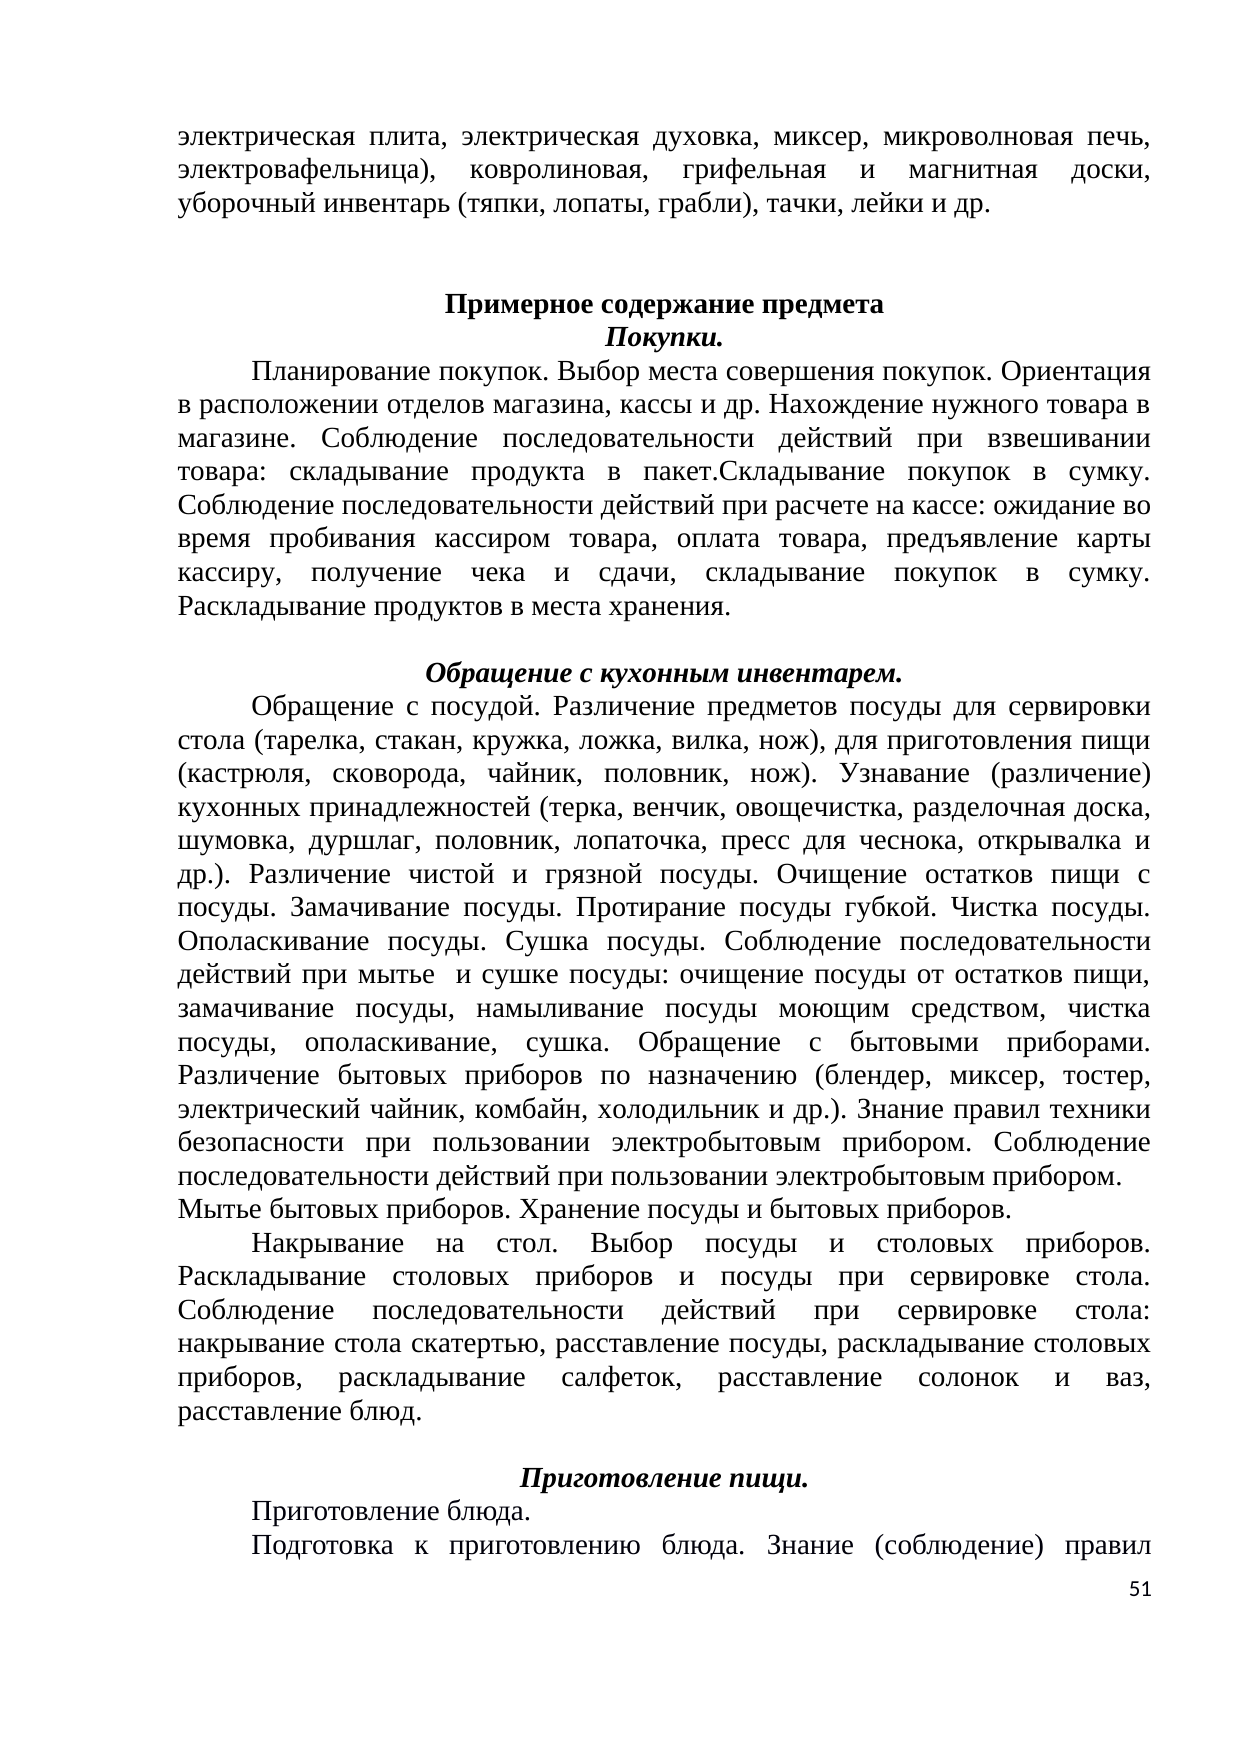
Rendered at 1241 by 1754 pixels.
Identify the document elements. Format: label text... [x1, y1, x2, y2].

text Примерное содержание предмета [177, 286, 1152, 319]
text Обращение с посудой. Различение предметов посуды для сервировки стола (тарелка, стакан, кружка, ложка, вилка, нож), для приготовления пищи (кастрюля, сковорода, чайник, половник, нож). Узнавание (различение) кухонных принадлежностей (терка, венчик, овощечистка, разделочная доска, шумовка, дуршлаг, половник, лопаточка, пресс для чеснока, открывалка и др.). Различение чистой и грязной посуды. Очищение остатков пищи с посуды. Замачивание посуды. Протирание посуды губкой. Чистка посуды. Ополаскивание посуды. Сушка посуды. Соблюдение последовательности действий при мытье и сушке посуды: очищение посуды от остатков пищи, замачивание посуды, намыливание посуды моющим средством, чистка посуды, ополаскивание, сушка. Обращение с бытовыми приборами. Различение бытовых приборов по назначению (блендер, миксер, тостер, электрический чайник, комбайн, холодильник и др.). Знание правил техники безопасности при пользовании электробытовым прибором. Соблюдение последовательности действий при пользовании электробытовым прибором. [177, 688, 1152, 1191]
text Обращение с кухонным инвентарем. [177, 655, 1152, 688]
text Накрывание на стол. Выбор посуды и столовых приборов. Раскладывание столовых приборов и посуды при сервировке стола. Соблюдение последовательности действий при сервировке стола: накрывание стола скатертью, расставление посуды, раскладывание столовых приборов, раскладывание салфеток, расставление солонок и ваз, расставление блюд. [177, 1225, 1152, 1426]
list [140, 118, 1152, 219]
text Приготовление пищи. [177, 1460, 1152, 1493]
text Приготовление блюда. [177, 1493, 1152, 1527]
text Планирование покупок. Выбор места совершения покупок. Ориентация в расположении отделов магазина, кассы и др. Нахождение нужного товара в магазине. Соблюдение последовательности действий при взвешивании товара: складывание продукта в пакет.Складывание покупок в сумку. Соблюдение последовательности действий при расчете на кассе: ожидание во время пробивания кассиром товара, оплата товара, предъявление карты кассиру, получение чека и сдачи, складывание покупок в сумку. Раскладывание продуктов в места хранения. [177, 353, 1152, 621]
text Мытье бытовых приборов. Хранение посуды и бытовых приборов. [177, 1191, 1152, 1225]
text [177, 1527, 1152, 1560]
text Покупки. [177, 319, 1152, 353]
